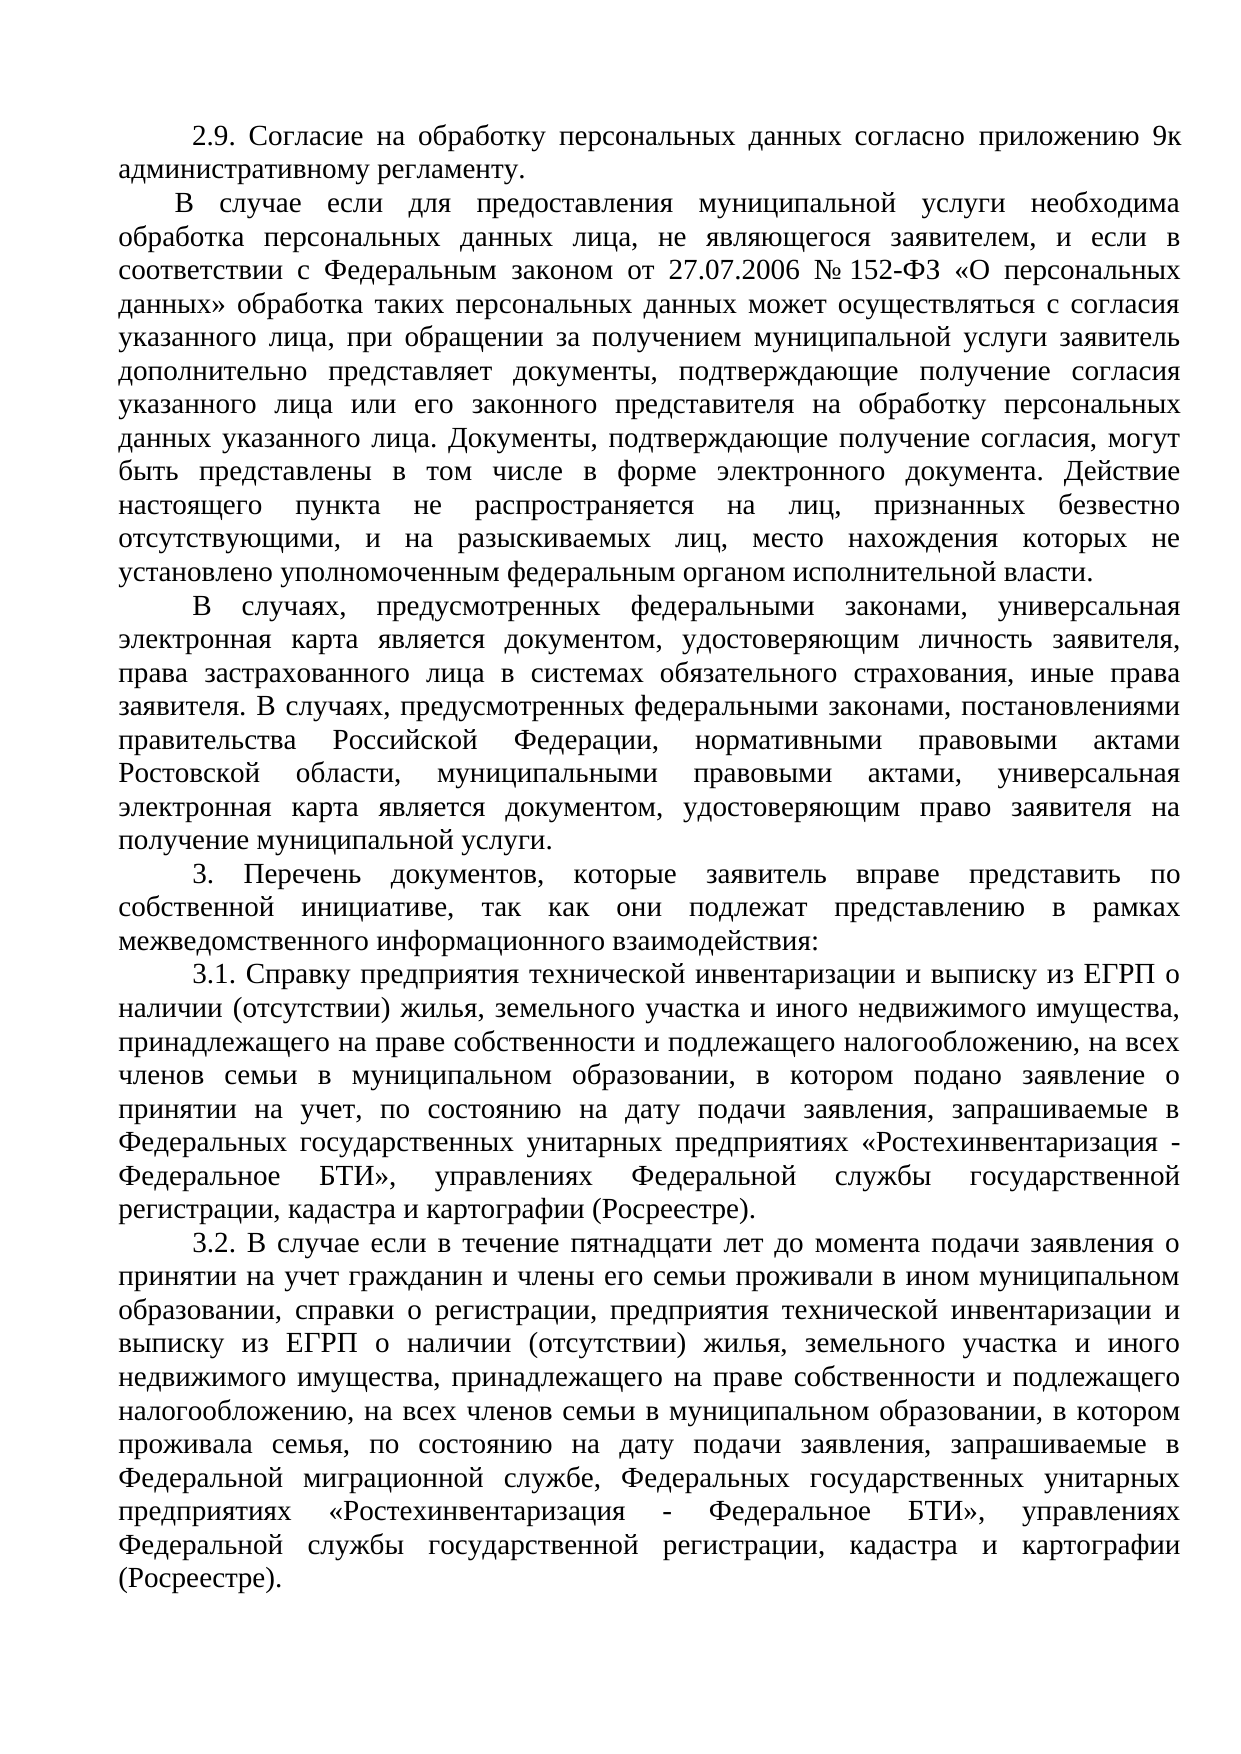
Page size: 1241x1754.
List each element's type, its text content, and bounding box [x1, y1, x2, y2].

text 3. Перечень документов, которые заявитель вправе представить по собственной инициативе, так как они подлежат представлению в рамках межведомственного информационного взаимодействия: [118, 856, 1181, 957]
text 3.2. В случае если в течение пятнадцати лет до момента подачи заявления о принятии на учет гражданин и члены его семьи проживали в ином муниципальном образовании, справки о регистрации, предприятия технической инвентаризации и выписку из ЕГРП о наличии (отсутствии) жилья, земельного участка и иного недвижимого имущества, принадлежащего на праве собственности и подлежащего налогообложению, на всех членов семьи в муниципальном образовании, в котором проживала семья, по состоянию на дату подачи заявления, запрашиваемые в Федеральной миграционной службе, Федеральных государственных унитарных предприятиях «Ростехинвентаризация - Федеральное БТИ», управлениях Федеральной службы государственной регистрации, кадастра и картографии (Росреестре). [118, 1225, 1181, 1594]
text 2.9. Согласие на обработку персональных данных согласно приложению 9к административному регламенту. [118, 118, 1181, 185]
text 3.1. Справку предприятия технической инвентаризации и выписку из ЕГРП о наличии (отсутствии) жилья, земельного участка и иного недвижимого имущества, принадлежащего на праве собственности и подлежащего налогообложению, на всех членов семьи в муниципальном образовании, в котором подано заявление о принятии на учет, по состоянию на дату подачи заявления, запрашиваемые в Федеральных государственных унитарных предприятиях «Ростехинвентаризация - Федеральное БТИ», управлениях Федеральной службы государственной регистрации, кадастра и картографии (Росреестре). [118, 957, 1181, 1225]
text В случае если для предоставления муниципальной услуги необходима обработка персональных данных лица, не являющегося заявителем, и если в соответствии с Федеральным законом от 27.07.2006 № 152-ФЗ «О персональных данных» обработка таких персональных данных может осуществляться с согласия указанного лица, при обращении за получением муниципальной услуги заявитель дополнительно представляет документы, подтверждающие получение согласия указанного лица или его законного представителя на обработку персональных данных указанного лица. Документы, подтверждающие получение согласия, могут быть представлены в том числе в форме электронного документа. Действие настоящего пункта не распространяется на лиц, признанных безвестно отсутствующими, и на разыскиваемых лиц, место нахождения которых не установлено уполномоченным федеральным органом исполнительной власти. [118, 185, 1181, 588]
text В случаях, предусмотренных федеральными законами, универсальная электронная карта является документом, удостоверяющим личность заявителя, права застрахованного лица в системах обязательного страхования, иные права заявителя. В случаях, предусмотренных федеральными законами, постановлениями правительства Российской Федерации, нормативными правовыми актами Ростовской области, муниципальными правовыми актами, универсальная электронная карта является документом, удостоверяющим право заявителя на получение муниципальной услуги. [118, 588, 1181, 856]
